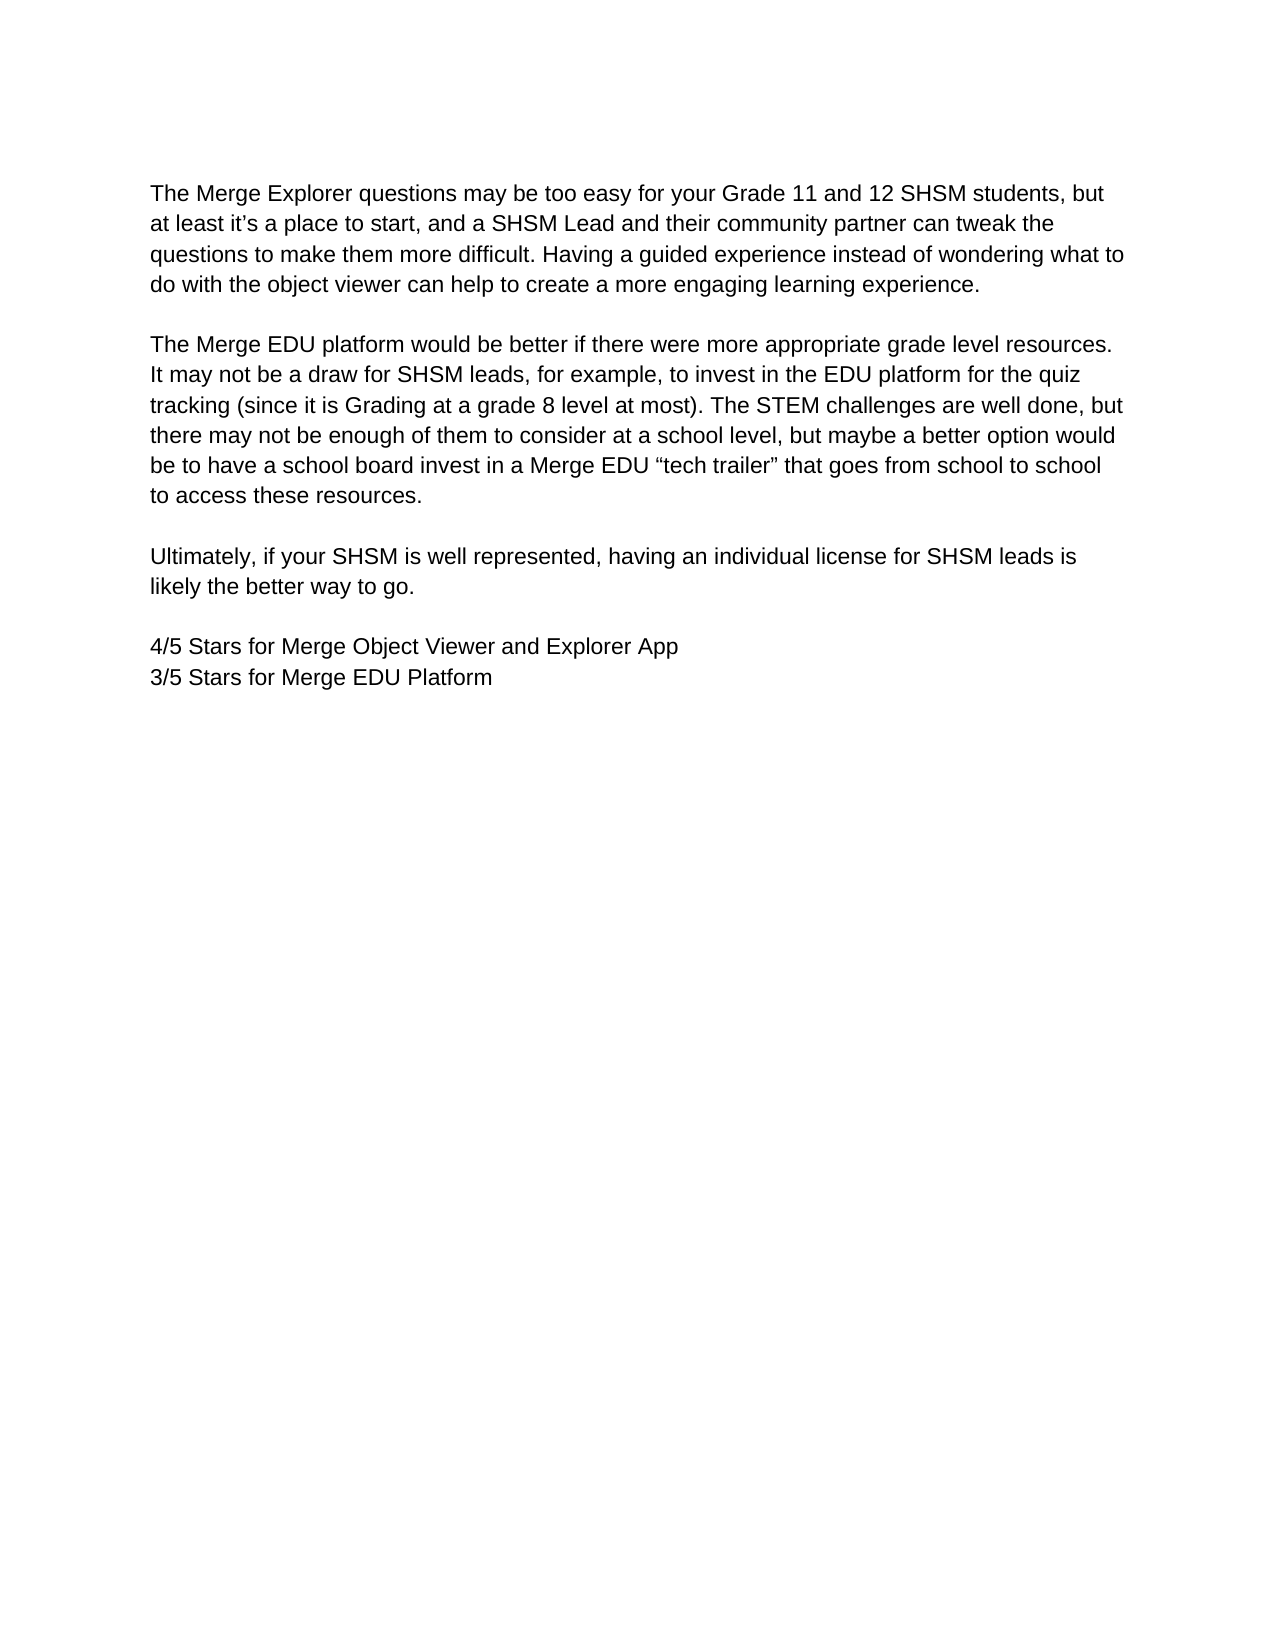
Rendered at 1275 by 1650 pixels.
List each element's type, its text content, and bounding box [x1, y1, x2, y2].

text The Merge EDU platform would be better if there were more appropriate grade level resources. It may not be a draw for SHSM leads, for example, to invest in the EDU platform for the quiz tracking (since it is Grading at a grade 8 level at most). The STEM challenges are well done, but there may not be enough of them to consider at a school level, but maybe a better option would be to have a school board invest in a Merge EDU “tech trailer” that goes from school to school to access these resources. [150, 331, 1125, 509]
text The Merge Explorer questions may be too easy for your Grade 11 and 12 SHSM students, but at least it’s a place to start, and a SHSM Lead and their community partner can tweak the questions to make them more difficult. Having a guided experience instead of wondering what to do with the object viewer can help to create a more engaging learning experience. [150, 180, 1125, 297]
text 4/5 Stars for Merge Object Viewer and Explorer App [150, 633, 1125, 660]
text Ultimately, if your SHSM is well represented, having an individual license for SHSM leads is likely the better way to go. [150, 543, 1125, 599]
text 3/5 Stars for Merge EDU Platform [150, 663, 1125, 690]
